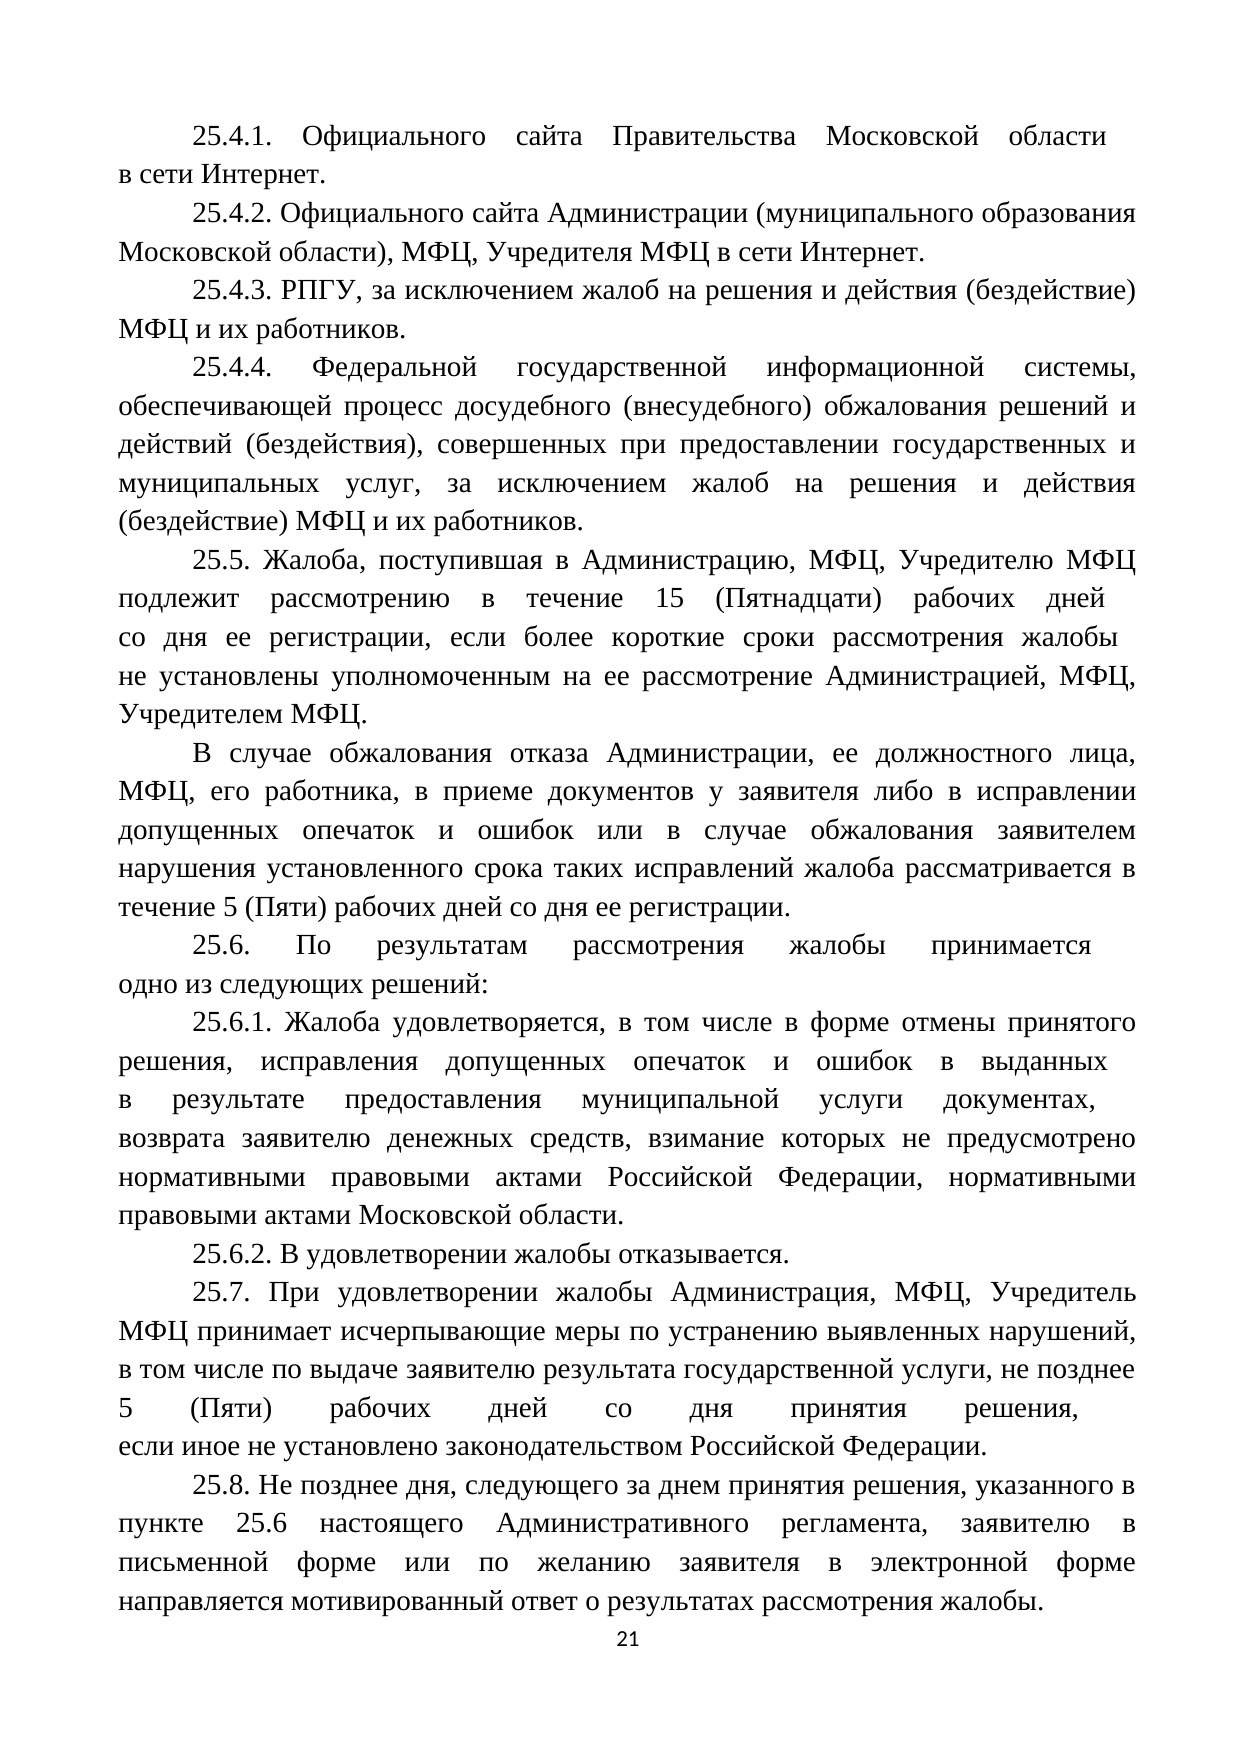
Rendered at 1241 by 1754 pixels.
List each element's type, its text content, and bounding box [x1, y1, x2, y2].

text 25.8. Не позднее дня, следующего за днем принятия решения, указанного в пункте 25.6 настоящего Административного регламента, заявителю в письменной форме или по желанию заявителя в электронной форме направляется мотивированный ответ о результатах рассмотрения жалобы. [118, 1467, 1137, 1616]
text 25.6. По результатам рассмотрения жалобы принимается одно из следующих решений: [118, 927, 1137, 999]
text 25.6.1. Жалоба удовлетворяется, в том числе в форме отмены принятого решения, исправления допущенных опечаток и ошибок в выданных в результате предоставления муниципальной услуги документах, возврата заявителю денежных средств, взимание которых не предусмотрено нормативными правовыми актами Российской Федерации, нормативными правовыми актами Московской области. [118, 1004, 1137, 1231]
text В случае обжалования отказа Администрации, ее должностного лица, МФЦ, его работника, в приеме документов у заявителя либо в исправлении допущенных опечаток и ошибок или в случае обжалования заявителем нарушения установленного срока таких исправлений жалоба рассматривается в течение 5 (Пяти) рабочих дней со дня ее регистрации. [118, 735, 1137, 922]
text 25.6.2. В удовлетворении жалобы отказывается. [118, 1236, 1137, 1269]
text 25.4.1. Официального сайта Правительства Московской области в сети Интернет. [118, 118, 1137, 190]
text 25.7. При удовлетворении жалобы Администрация, МФЦ, Учредитель МФЦ принимает исчерпывающие меры по устранению выявленных нарушений, в том числе по выдаче заявителю результата государственной услуги, не позднее 5 (Пяти) рабочих дней со дня принятия решения, если иное не установлено законодательством Российской Федерации. [118, 1274, 1137, 1462]
text 25.4.2. Официального сайта Администрации (муниципального образования Московской области), МФЦ, Учредителя МФЦ в сети Интернет. [118, 195, 1137, 267]
text 25.4.3. РПГУ, за исключением жалоб на решения и действия (бездействие) МФЦ и их работников. [118, 272, 1137, 344]
text 25.4.4. Федеральной государственной информационной системы, обеспечивающей процесс досудебного (внесудебного) обжалования решений и действий (бездействия), совершенных при предоставлении государственных и муниципальных услуг, за исключением жалоб на решения и действия (бездействие) МФЦ и их работников. [118, 349, 1137, 537]
text 25.5. Жалоба, поступившая в Администрацию, МФЦ, Учредителю МФЦ подлежит рассмотрению в течение 15 (Пятнадцати) рабочих дней со дня ее регистрации, если более короткие сроки рассмотрения жалобы не установлены уполномоченным на ее рассмотрение Администрацией, МФЦ, Учредителем МФЦ. [118, 542, 1137, 730]
